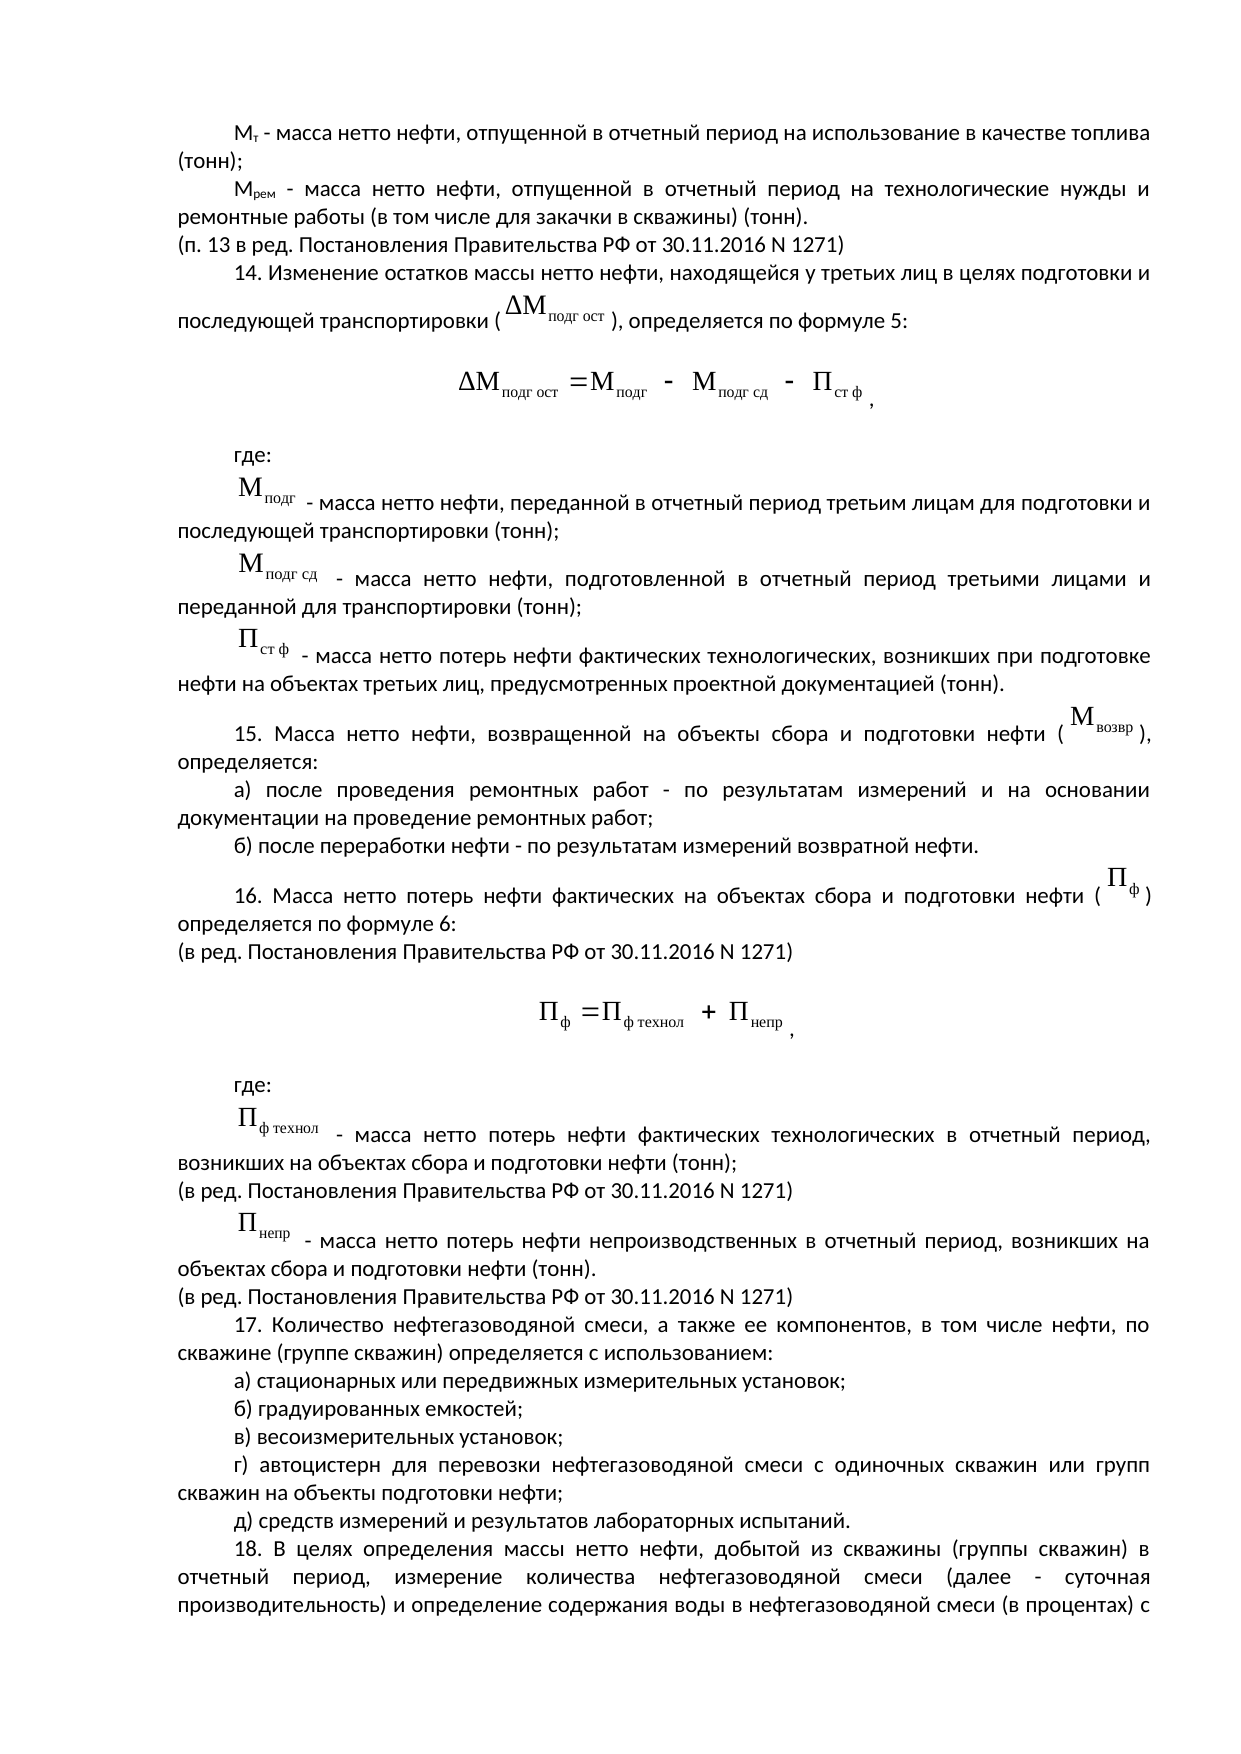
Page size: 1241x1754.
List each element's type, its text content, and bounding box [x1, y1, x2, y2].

text (п. 13 в ред. Постановления Правительства РФ от 30.11.2016 N 1271) [177, 230, 1152, 258]
text - масса нетто нефти, переданной в отчетный период третьим лицам для подготовки и последующей транспортировки (тонн); [177, 468, 1152, 544]
text , [177, 993, 1152, 1042]
text где: [177, 1071, 1152, 1098]
text в) весоизмерительных установок; [177, 1422, 1152, 1450]
text (в ред. Постановления Правительства РФ от 30.11.2016 N 1271) [177, 1282, 1152, 1310]
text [177, 1534, 1152, 1618]
text б) градуированных емкостей; [177, 1394, 1152, 1422]
text , [177, 362, 1152, 412]
text б) после переработки нефти - по результатам измерений возвратной нефти. [177, 831, 1152, 859]
text а) после проведения ремонтных работ - по результатам измерений и на основании документации на проведение ремонтных работ; [177, 775, 1152, 831]
text - масса нетто потерь нефти фактических технологических, возникших при подготовке нефти на объектах третьих лиц, предусмотренных проектной документацией (тонн). [177, 620, 1152, 698]
text - масса нетто потерь нефти фактических технологических в отчетный период, возникших на объектах сбора и подготовки нефти (тонн); [177, 1098, 1152, 1176]
text - масса нетто потерь нефти непроизводственных в отчетный период, возникших на объектах сбора и подготовки нефти (тонн). [177, 1204, 1152, 1282]
text 17. Количество нефтегазоводяной смеси, а также ее компонентов, в том числе нефти, по скважине (группе скважин) определяется с использованием: [177, 1310, 1152, 1366]
text а) стационарных или передвижных измерительных установок; [177, 1366, 1152, 1394]
text где: [177, 440, 1152, 468]
text - масса нетто нефти, подготовленной в отчетный период третьими лицами и переданной для транспортировки (тонн); [177, 544, 1152, 620]
text Мт - масса нетто нефти, отпущенной в отчетный период на использование в качестве топлива (тонн); [177, 118, 1152, 174]
text (в ред. Постановления Правительства РФ от 30.11.2016 N 1271) [177, 1176, 1152, 1204]
text 14. Изменение остатков массы нетто нефти, находящейся у третьих лиц в целях подготовки и последующей транспортировки (), определяется по формуле 5: [177, 258, 1152, 334]
text д) средств измерений и результатов лабораторных испытаний. [177, 1506, 1152, 1534]
text Мрем - масса нетто нефти, отпущенной в отчетный период на технологические нужды и ремонтные работы (в том числе для закачки в скважины) (тонн). [177, 174, 1152, 230]
text (в ред. Постановления Правительства РФ от 30.11.2016 N 1271) [177, 937, 1152, 965]
text 16. Масса нетто потерь нефти фактических на объектах сбора и подготовки нефти () определяется по формуле 6: [177, 859, 1152, 937]
text 15. Масса нетто нефти, возвращенной на объекты сбора и подготовки нефти (), определяется: [177, 698, 1152, 775]
text г) автоцистерн для перевозки нефтегазоводяной смеси с одиночных скважин или групп скважин на объекты подготовки нефти; [177, 1450, 1152, 1506]
